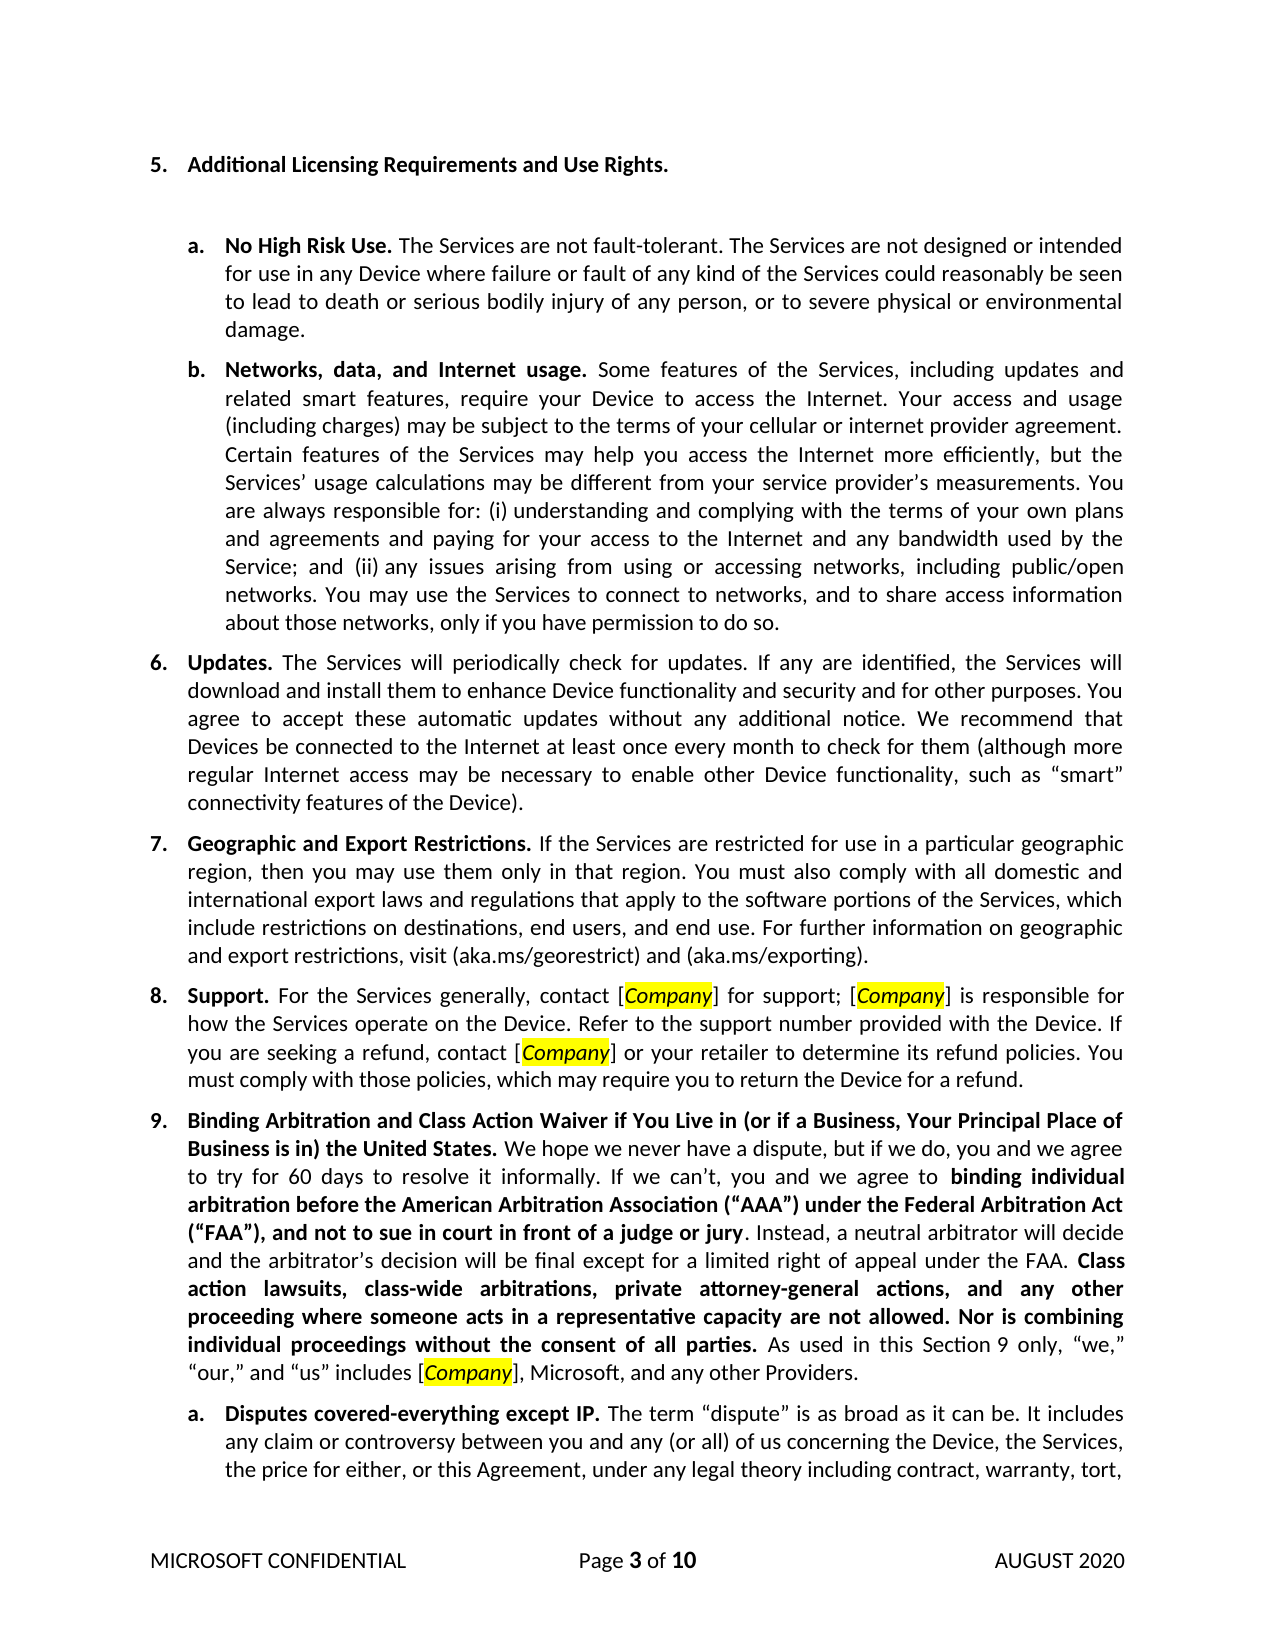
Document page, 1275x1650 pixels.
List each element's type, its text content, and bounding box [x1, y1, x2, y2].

list Networks, data, and Internet usage. Some features of the Services, including updates and related smart features, require your Device to access the Internet. Your access and usage (including charges) may be subject to the terms of your cellular or internet provider agreement. Certain features of the Services may help you access the Internet more efficiently, but the Services’ usage calculations may be different from your service provider’s measurements. You are always responsible for: (i) understanding and complying with the terms of your own plans and agreements and paying for your access to the Internet and any bandwidth used by the Service; and (ii) any issues arising from using or accessing networks, including public/open networks. You may use the Services to connect to networks, and to share access information about those networks, only if you have permission to do so. [187, 356, 1125, 636]
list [187, 1399, 1125, 1483]
list Geographic and Export Restrictions. If the Services are restricted for use in a particular geographic region, then you may use them only in that region. You must also comply with all domestic and international export laws and regulations that apply to the software portions of the Services, which include restrictions on destinations, end users, and end use. For further information on geographic and export restrictions, visit (aka.ms/georestrict) and (aka.ms/exporting). [150, 829, 1125, 969]
list Updates. The Services will periodically check for updates. If any are identified, the Services will download and install them to enhance Device functionality and security and for other purposes. You agree to accept these automatic updates without any additional notice. We recommend that Devices be connected to the Internet at least once every month to check for them (although more regular Internet access may be necessary to enable other Device functionality, such as “smart” connectivity features of the Device). [150, 648, 1125, 816]
list Support. For the Services generally, contact [Company] for support; [Company] is responsible for how the Services operate on the Device. Refer to the support number provided with the Device. If you are seeking a refund, contact [Company] or your retailer to determine its refund policies. You must comply with those policies, which may require you to return the Device for a refund. [150, 982, 1125, 1094]
list No High Risk Use. The Services are not fault-tolerant. The Services are not designed or intended for use in any Device where failure or fault of any kind of the Services could reasonably be seen to lead to death or serious bodily injury of any person, or to severe physical or environmental damage. [187, 231, 1125, 343]
list Binding Arbitration and Class Action Waiver if You Live in (or if a Business, Your Principal Place of Business is in) the United States. We hope we never have a dispute, but if we do, you and we agree to try for 60 days to resolve it informally. If we can’t, you and we agree to binding individual arbitration before the American Arbitration Association (“AAA”) under the Federal Arbitration Act (“FAA”), and not to sue in court in front of a judge or jury. Instead, a neutral arbitrator will decide and the arbitrator’s decision will be final except for a limited right of appeal under the FAA. Class action lawsuits, class-wide arbitrations, private attorney-general actions, and any other proceeding where someone acts in a representative capacity are not allowed. Nor is combining individual proceedings without the consent of all parties. As used in this Section 9 only, “we,” “our,” and “us” includes [Company], Microsoft, and any other Providers. [150, 1106, 1125, 1386]
list Additional Licensing Requirements and Use Rights. [150, 150, 1125, 178]
